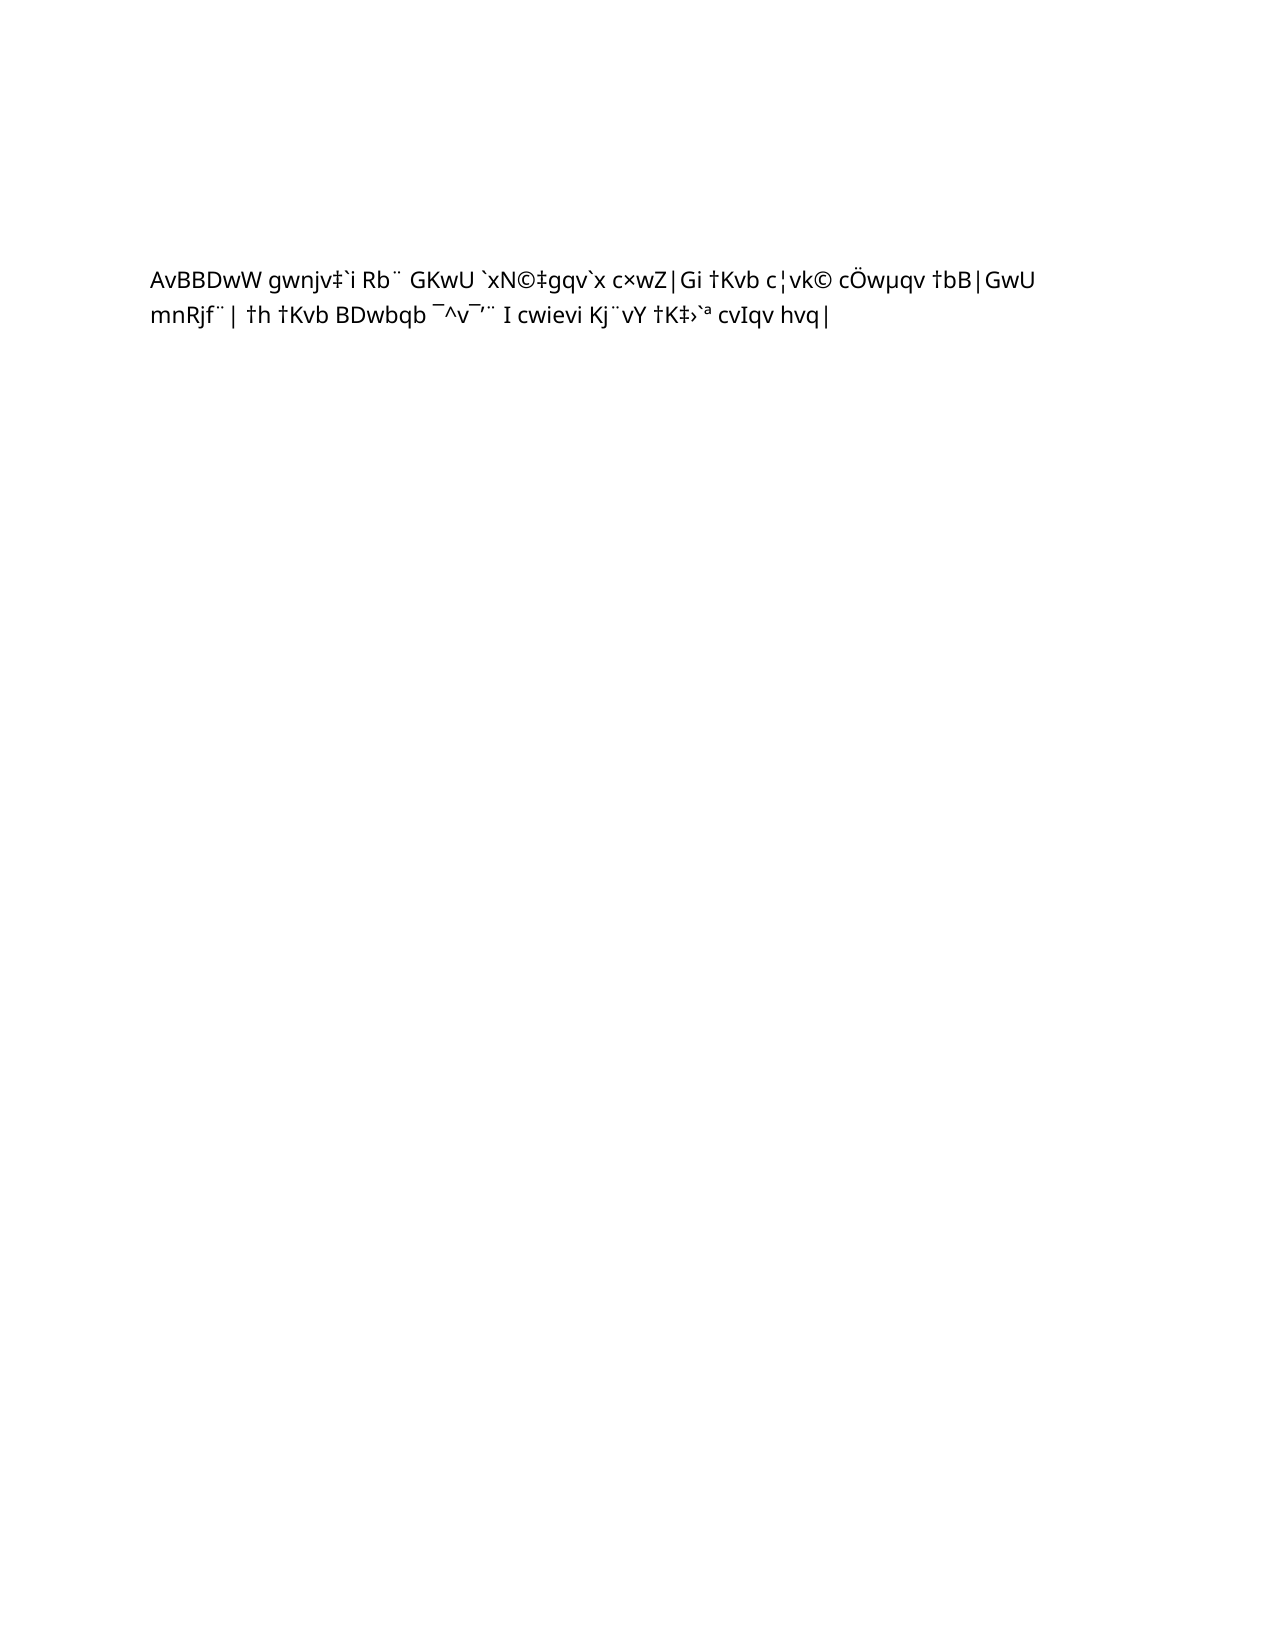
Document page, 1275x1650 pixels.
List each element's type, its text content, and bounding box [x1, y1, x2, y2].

text AvBBDwW gwnjv‡`i Rb¨ GKwU `xN©‡gqv`x c×wZ|Gi †Kvb c¦vk© cÖwµqv †bB|GwU mnRjf¨| †h †Kvb BDwbqb ¯^v¯’¨ I cwievi Kj¨vY †K‡›`ª cvIqv hvq| [150, 263, 1125, 331]
